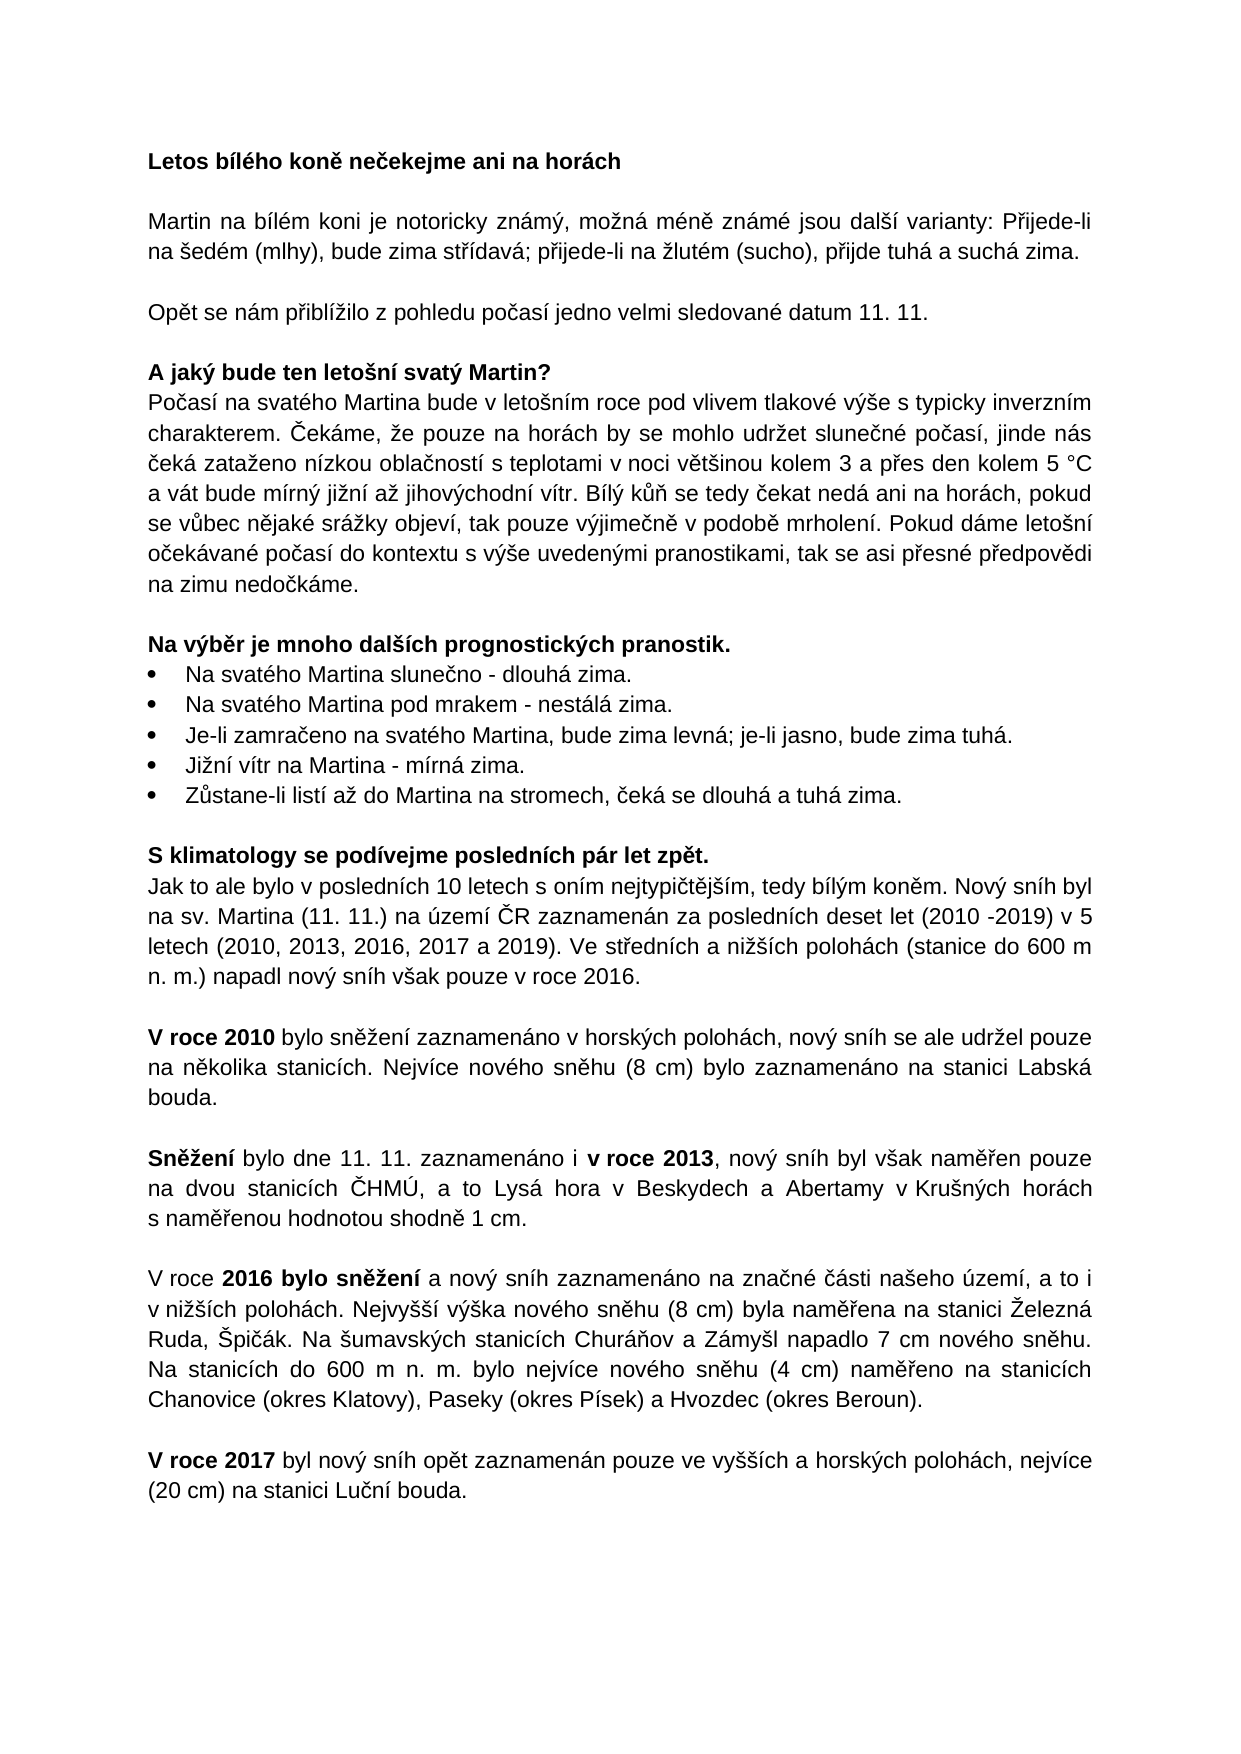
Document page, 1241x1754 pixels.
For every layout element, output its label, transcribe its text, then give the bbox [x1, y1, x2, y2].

list Na svatého Martina slunečno - dlouhá zima. [148, 661, 1093, 687]
list Martin na bílém koni je notoricky známý, možná méně známé jsou další varianty: Přijede-li na šedém (mlhy), bude zima střídavá; přijede-li na žlutém (sucho), přijde tuhá a suchá zima. [148, 208, 1093, 264]
list A jaký bude ten letošní svatý Martin? [148, 359, 1093, 385]
list Letos bílého koně nečekejme ani na horách [148, 148, 1093, 174]
list Zůstane-li listí až do Martina na stromech, čeká se dlouhá a tuhá zima. [148, 782, 1093, 808]
list Opět se nám přiblížilo z pohledu počasí jedno velmi sledované datum 11. 11. [148, 299, 1093, 325]
list Počasí na svatého Martina bude v letošním roce pod vlivem tlakové výše s typicky inverzním charakterem. Čekáme, že pouze na horách by se mohlo udržet slunečné počasí, jinde nás čeká zataženo nízkou oblačností s teplotami v noci většinou kolem 3 a přes den kolem 5 °C a vát bude mírný jižní až jihovýchodní vítr. Bílý kůň se tedy čekat nedá ani na horách, pokud se vůbec nějaké srážky objeví, tak pouze výjimečně v podobě mrholení. Pokud dáme letošní očekávané počasí do kontextu s výše uvedenými pranostikami, tak se asi přesné předpovědi na zimu nedočkáme. [148, 389, 1093, 597]
list S klimatology se podívejme posledních pár let zpět. [148, 842, 1093, 869]
list V roce 2016 bylo sněžení a nový sníh zaznamenáno na značné části našeho území, a to i v nižších polohách. Nejvyšší výška nového sněhu (8 cm) byla naměřena na stanici Železná Ruda, Špičák. Na šumavských stanicích Churáňov a Zámyšl napadlo 7 cm nového sněhu. Na stanicích do 600 m n. m. bylo nejvíce nového sněhu (4 cm) naměřeno na stanicích Chanovice (okres Klatovy), Paseky (okres Písek) a Hvozdec (okres Beroun). [148, 1265, 1093, 1412]
list Je-li zamračeno na svatého Martina, bude zima levná; je-li jasno, bude zima tuhá. [148, 722, 1093, 748]
list V roce 2010 bylo sněžení zaznamenáno v horských polohách, nový sníh se ale udržel pouze na několika stanicích. Nejvíce nového sněhu (8 cm) bylo zaznamenáno na stanici Labská bouda. [148, 1024, 1093, 1110]
list Na svatého Martina pod mrakem - nestálá zima. [148, 691, 1093, 718]
list Jižní vítr na Martina - mírná zima. [148, 752, 1093, 778]
list Na výběr je mnoho dalších prognostických pranostik. [148, 631, 1093, 657]
list V roce 2017 byl nový sníh opět zaznamenán pouze ve vyšších a horských polohách, nejvíce (20 cm) na stanici Luční bouda. [148, 1447, 1093, 1503]
list Jak to ale bylo v posledních 10 letech s oním nejtypičtějším, tedy bílým koněm. Nový sníh byl na sv. Martina (11. 11.) na území ČR zaznamenán za posledních deset let (2010 -2019) v 5 letech (2010, 2013, 2016, 2017 a 2019). Ve středních a nižších polohách (stanice do 600 m n. m.) napadl nový sníh však pouze v roce 2016. [148, 873, 1093, 989]
list Sněžení bylo dne 11. 11. zaznamenáno i v roce 2013, nový sníh byl však naměřen pouze na dvou stanicích ČHMÚ, a to Lysá hora v Beskydech a Abertamy v Krušných horách s naměřenou hodnotou shodně 1 cm. [148, 1144, 1093, 1231]
